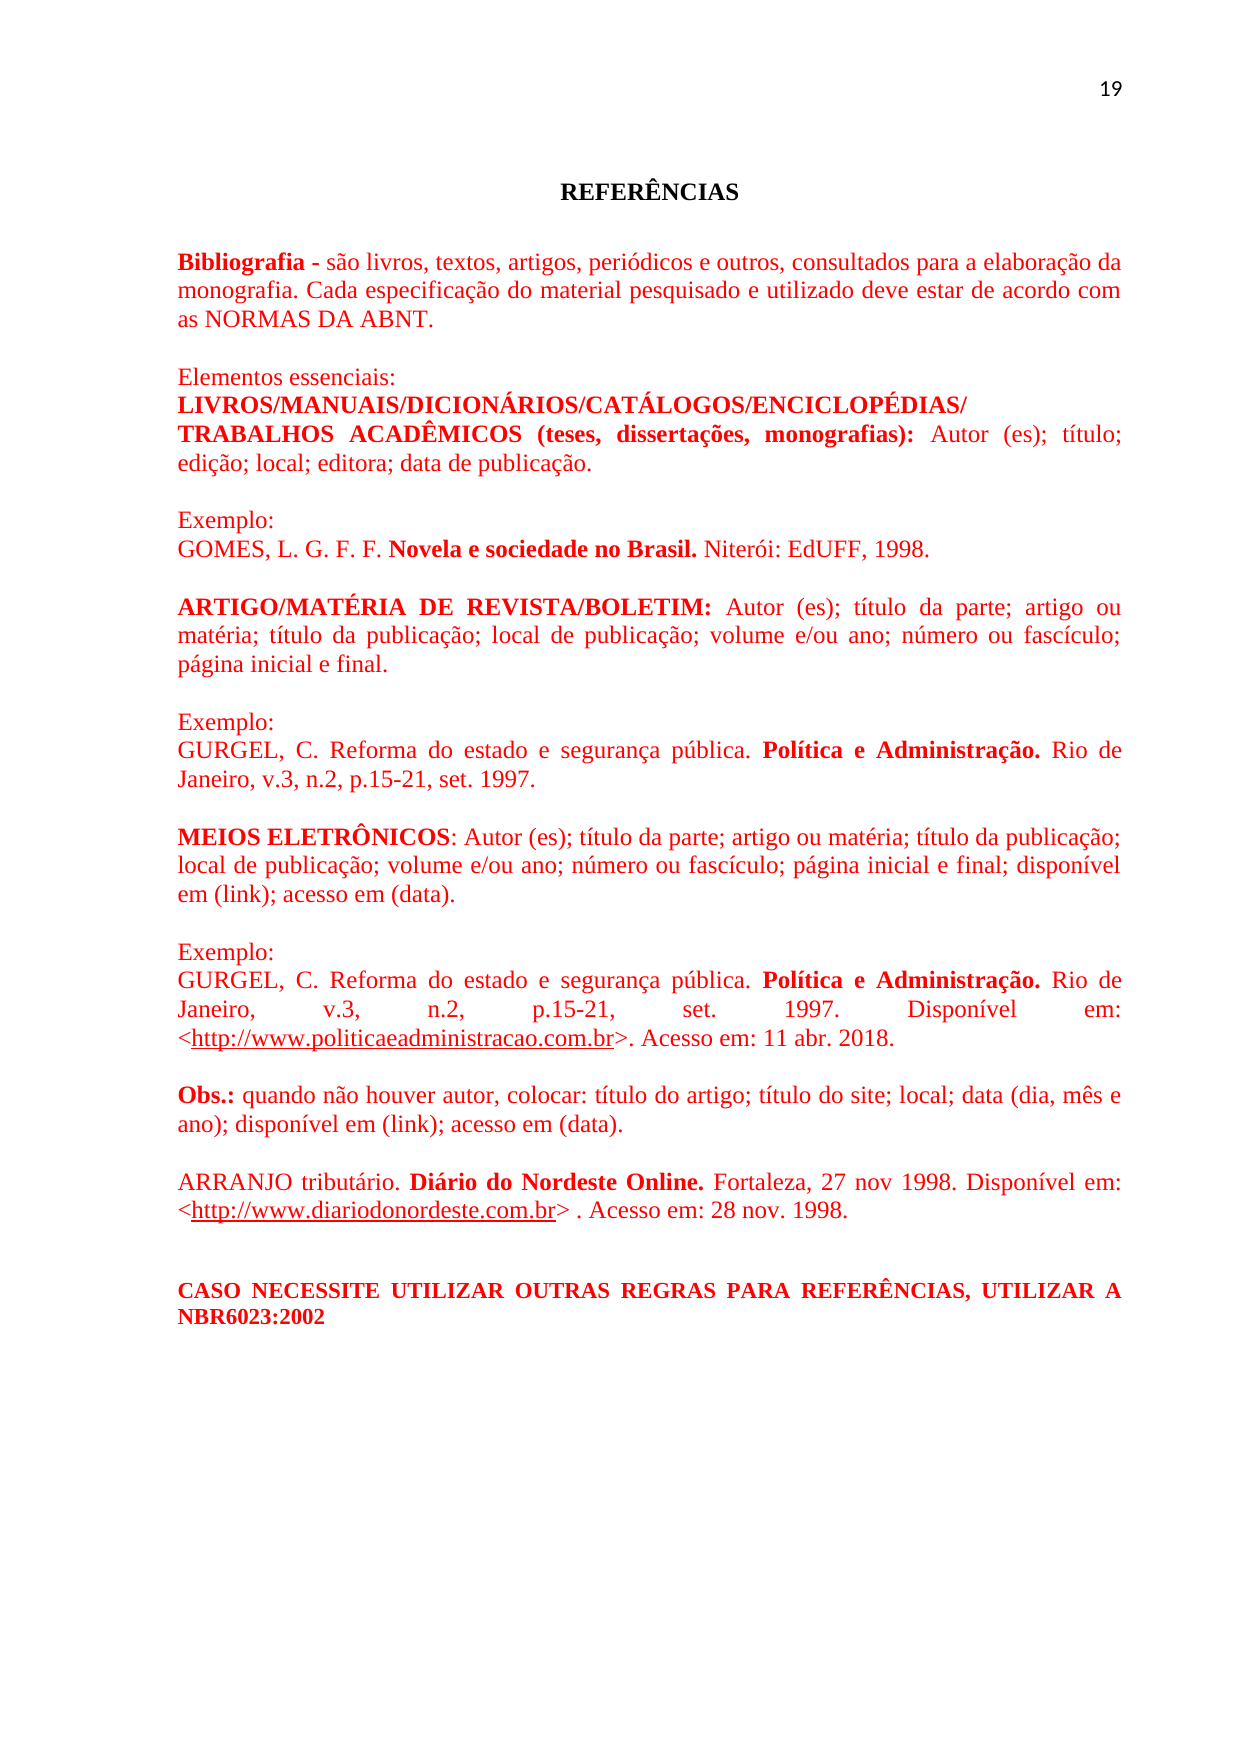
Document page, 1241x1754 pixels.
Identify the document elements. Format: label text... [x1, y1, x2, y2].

text Exemplo: [177, 937, 1122, 965]
text Obs.: quando não houver autor, colocar: título do artigo; título do site; local; data (dia, mês e ano); disponível em (link); acesso em (data). [177, 1080, 1122, 1138]
text Exemplo: [177, 505, 1122, 534]
text LIVROS/MANUAIS/DICIONÁRIOS/CATÁLOGOS/ENCICLOPÉDIAS/TRABALHOS ACADÊMICOS (teses, dissertações, monografias): Autor (es); título; edição; local; editora; data de publicação. [177, 390, 1122, 477]
text Exemplo: [177, 707, 1122, 735]
text Elementos essenciais: [177, 362, 1122, 390]
text GURGEL, C. Reforma do estado e segurança pública. Política e Administração. Rio de Janeiro, v.3, n.2, p.15-21, set. 1997. Disponível em: <http://www.politicaeadministracao.com.br>. Acesso em: 11 abr. 2018. [177, 965, 1122, 1052]
text MEIOS ELETRÔNICOS: Autor (es); título da parte; artigo ou matéria; título da publicação; local de publicação; volume e/ou ano; número ou fascículo; página inicial e final; disponível em (link); acesso em (data). [177, 822, 1122, 908]
text CASO NECESSITE UTILIZAR OUTRAS REGRAS PARA REFERÊNCIAS, UTILIZAR A NBR6023:2002 [177, 1277, 1122, 1329]
text ARRANJO tributário. Diário do Nordeste Online. Fortaleza, 27 nov 1998. Disponível em: <http://www.diariodonordeste.com.br> . Acesso em: 28 nov. 1998. [177, 1167, 1122, 1224]
subtitle REFERÊNCIAS [177, 177, 1122, 206]
text GURGEL, C. Reforma do estado e segurança pública. Política e Administração. Rio de Janeiro, v.3, n.2, p.15-21, set. 1997. [177, 735, 1122, 793]
text ARTIGO/MATÉRIA DE REVISTA/BOLETIM: Autor (es); título da parte; artigo ou matéria; título da publicação; local de publicação; volume e/ou ano; número ou fascículo; página inicial e final. [177, 592, 1122, 678]
text Bibliografia - são livros, textos, artigos, periódicos e outros, consultados para a elaboração da monografia. Cada especificação do material pesquisado e utilizado deve estar de acordo com as NORMAS DA ABNT. [177, 247, 1122, 333]
text GOMES, L. G. F. F. Novela e sociedade no Brasil. Niterói: EdUFF, 1998. [177, 534, 1122, 563]
